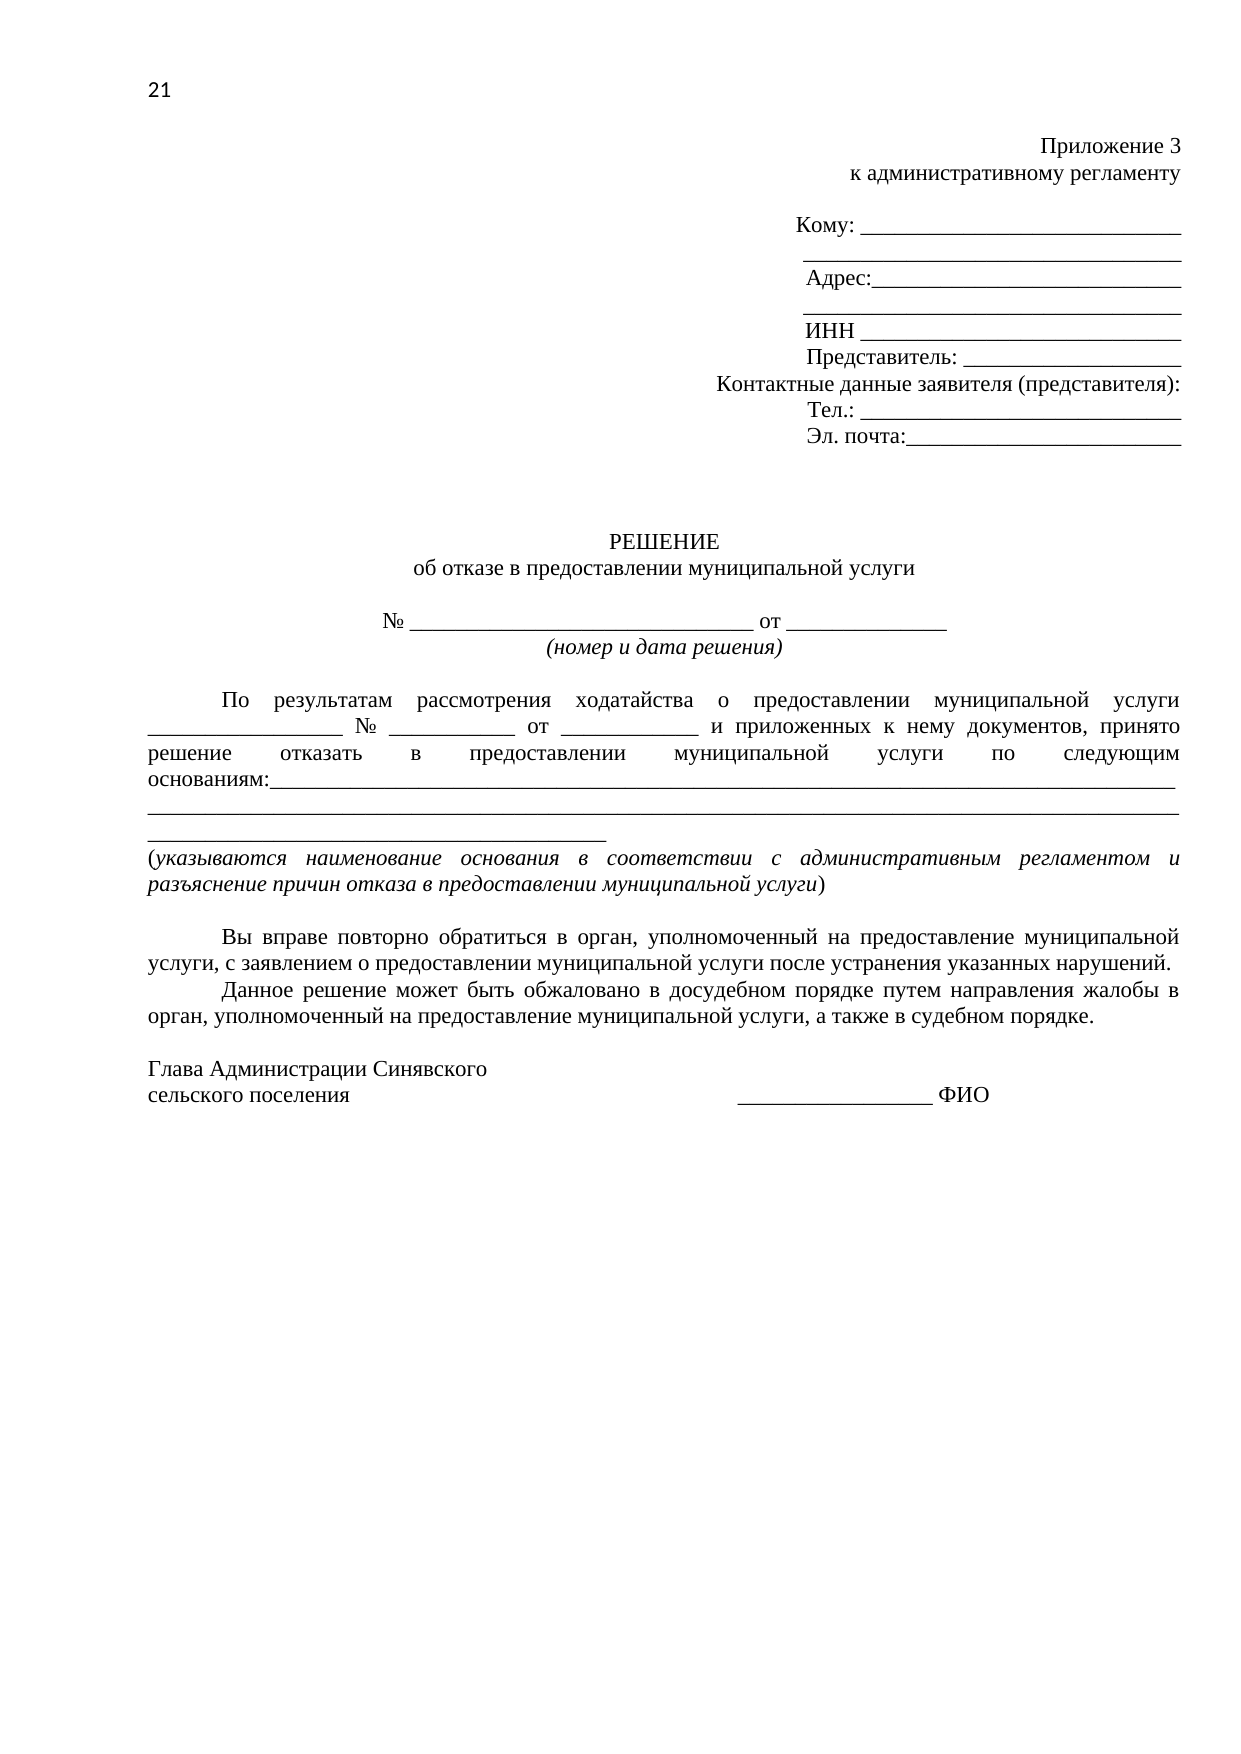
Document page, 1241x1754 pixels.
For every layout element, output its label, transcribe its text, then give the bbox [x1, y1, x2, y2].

text Вы вправе повторно обратиться в орган, уполномоченный на предоставление муниципальной услуги, с заявлением о предоставлении муниципальной услуги после устранения указанных нарушений. [148, 923, 1181, 976]
text РЕШЕНИЕ [148, 528, 1181, 554]
text Глава Администрации Синявского [148, 1055, 1181, 1081]
text к административному регламенту [148, 159, 1181, 185]
text Кому: ____________________________ [148, 212, 1181, 238]
text Приложение 3 [148, 132, 1181, 159]
text (номер и дата решения) [148, 633, 1181, 659]
text По результатам рассмотрения ходатайства о предоставлении муниципальной услуги _________________ № ___________ от ____________ и приложенных к нему документов, принято решение отказать в предоставлении муниципальной услуги по следующим основаниям:_________________________________________________________________________________________________________________________________________________________________________________________________________________ [148, 686, 1181, 844]
text Адрес:___________________________ [148, 264, 1181, 291]
text Данное решение может быть обжаловано в досудебном порядке путем направления жалобы в орган, уполномоченный на предоставление муниципальной услуги, а также в судебном порядке. [148, 976, 1181, 1028]
text _________________________________ [148, 291, 1181, 317]
text № ______________________________ от ______________ [148, 607, 1181, 633]
text Тел.: ____________________________ [148, 396, 1181, 422]
text об отказе в предоставлении муниципальной услуги [148, 554, 1181, 581]
text Представитель: ___________________ [148, 343, 1181, 370]
text ИНН ____________________________ [148, 317, 1181, 343]
text сельского поселения _________________ ФИО [148, 1081, 1181, 1108]
text _________________________________ [148, 238, 1181, 264]
text Эл. почта:________________________ [148, 422, 1181, 449]
text Контактные данные заявителя (представителя): [148, 370, 1181, 396]
text (указываются наименование основания в соответствии с административным регламентом и разъяснение причин отказа в предоставлении муниципальной услуги) [148, 844, 1181, 897]
